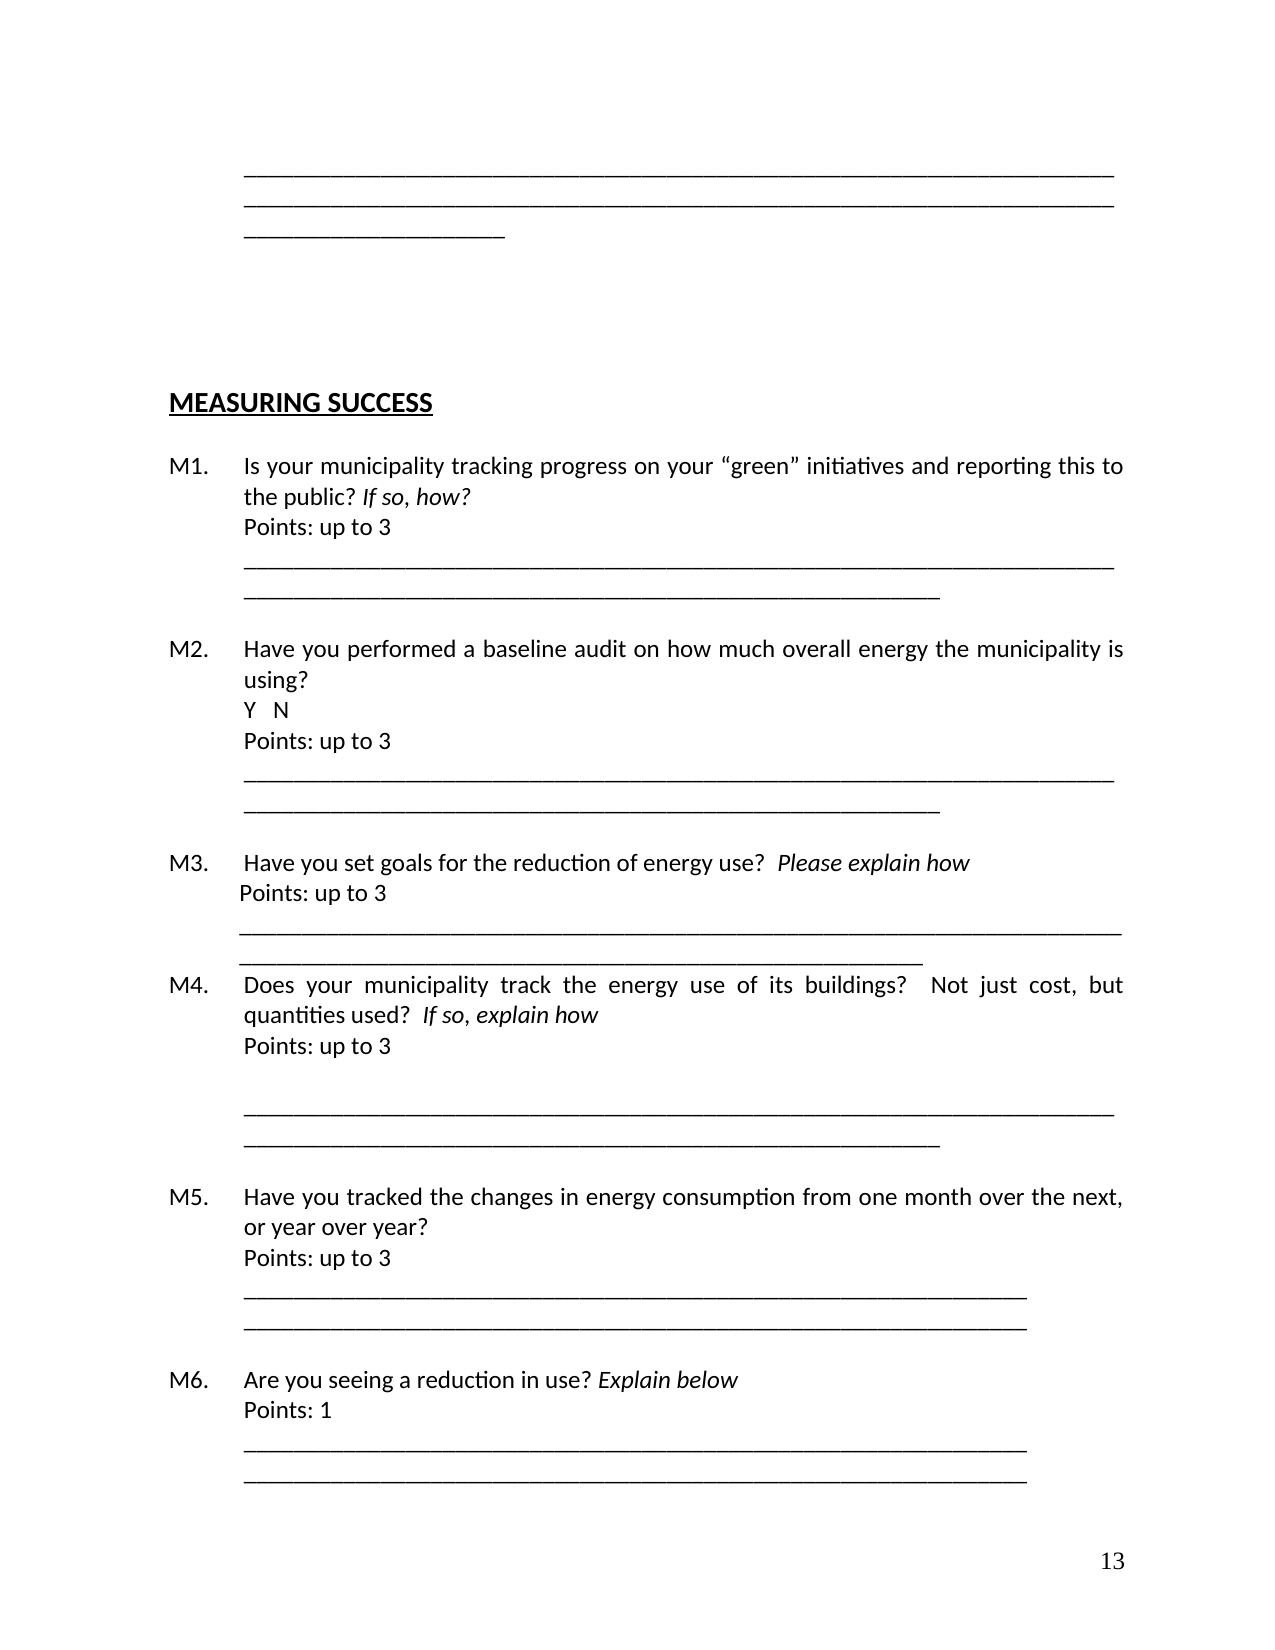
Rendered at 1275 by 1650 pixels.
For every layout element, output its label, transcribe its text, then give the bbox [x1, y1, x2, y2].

text ______________________________________________________________________________________________________________________________ [244, 755, 1125, 816]
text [244, 150, 1125, 242]
text M2. Have you performed a baseline audit on how much overall energy the municipality is using? [169, 633, 1125, 694]
text Points: up to 3 [169, 1030, 1125, 1061]
text M6. Are you seeing a reduction in use? Explain below [169, 1364, 1125, 1394]
text _______________________________________________________________ [169, 1456, 1125, 1486]
text M3. Have you set goals for the reduction of energy use? Please explain how [169, 847, 1125, 877]
text Points: up to 3 [169, 1242, 1125, 1272]
text MEASURING SUCCESS [169, 384, 1125, 420]
text Points: up to 3 [169, 511, 1125, 542]
text M1. Is your municipality tracking progress on your “green” initiatives and reporting this to the public? If so, how? [169, 450, 1125, 511]
text _______________________________________________________________ [169, 1303, 1125, 1333]
text _______________________________________________________________ [244, 1272, 1125, 1303]
text M5. Have you tracked the changes in energy consumption from one month over the next, or year over year? [169, 1181, 1125, 1242]
text M4. Does your municipality track the energy use of its buildings? Not just cost, but quantities used? If so, explain how [169, 969, 1125, 1030]
text Points: up to 3 [169, 725, 1125, 755]
text Points: up to 3 ______________________________________________________________________________________________________________________________ [239, 877, 1125, 969]
text _______________________________________________________________ [244, 1425, 1125, 1456]
text Points: 1 [169, 1394, 1125, 1425]
text ______________________________________________________________________________________________________________________________ [169, 1061, 1125, 1150]
text Y N [169, 694, 1125, 725]
text ______________________________________________________________________________________________________________________________ [244, 542, 1125, 603]
